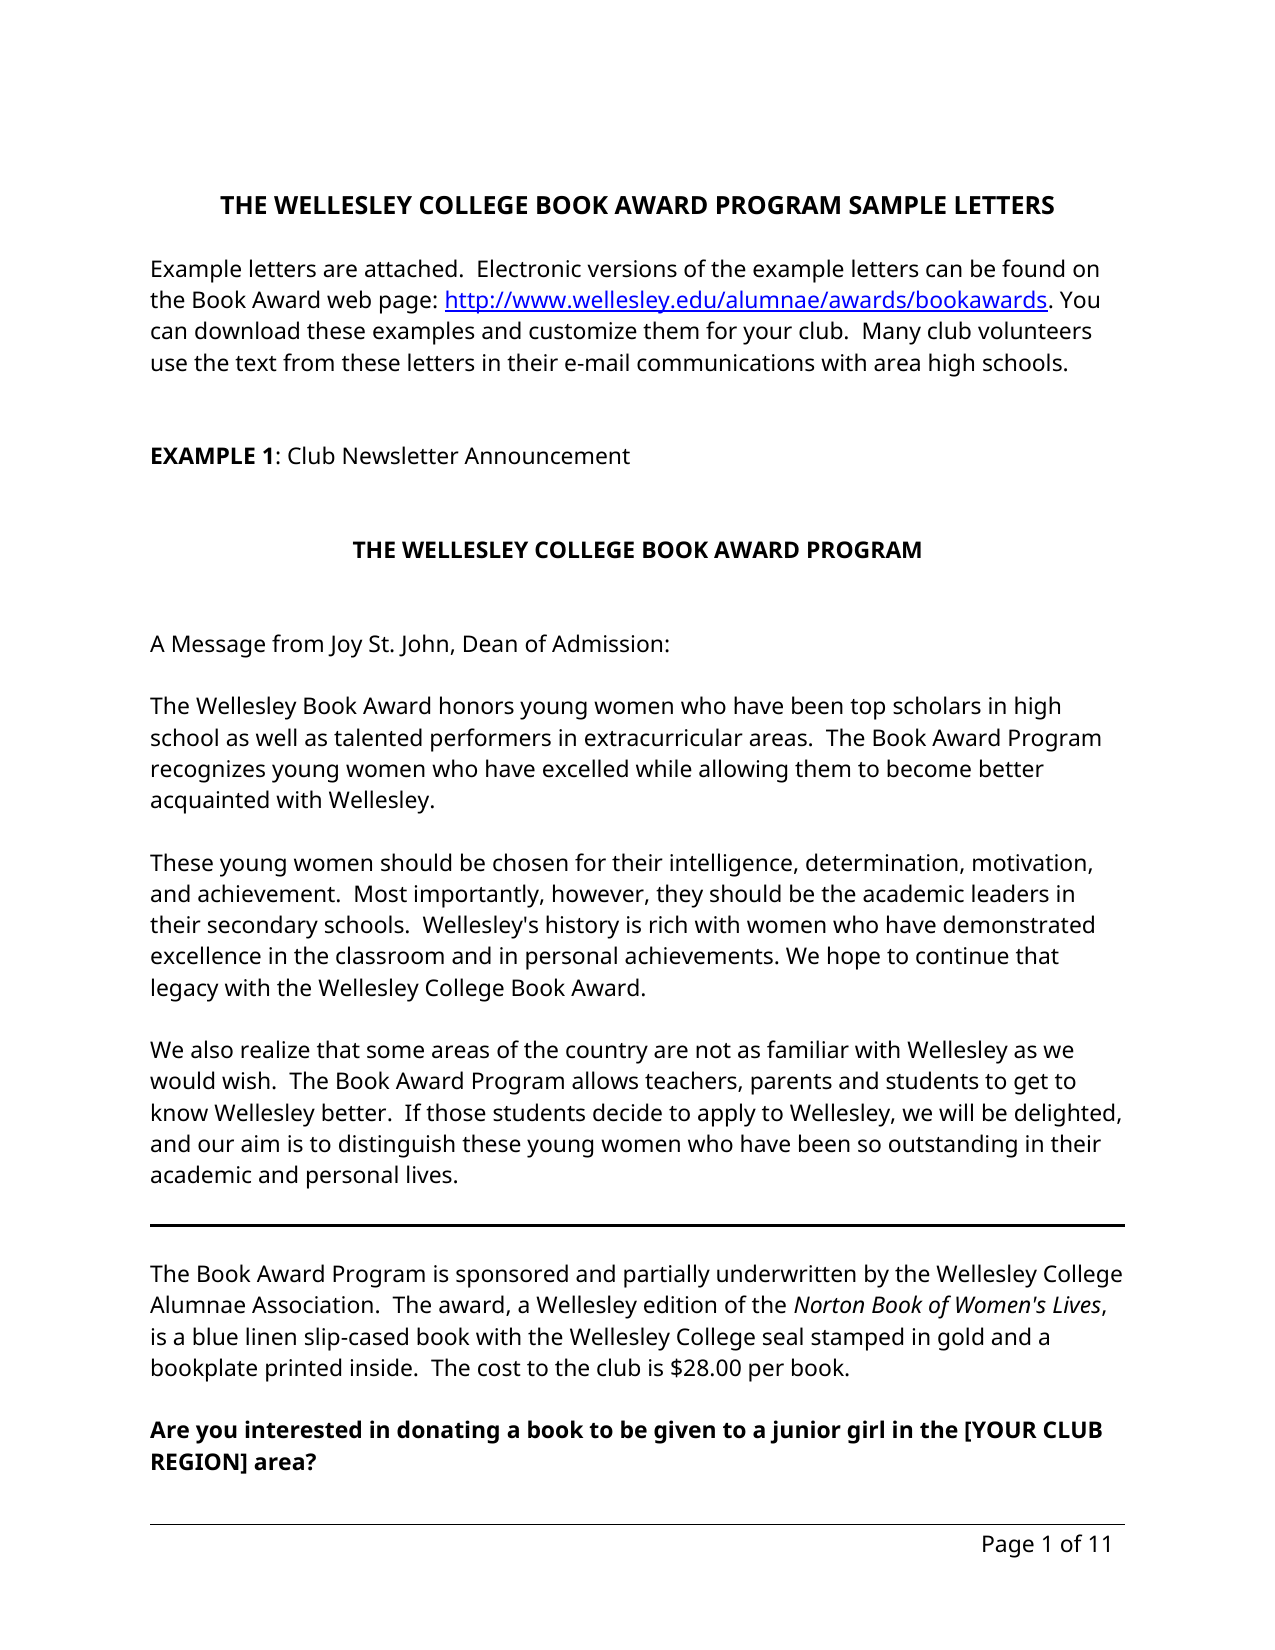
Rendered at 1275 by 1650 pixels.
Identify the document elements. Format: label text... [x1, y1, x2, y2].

text These young women should be chosen for their intelligence, determination, motivation, and achievement. Most importantly, however, they should be the academic leaders in their secondary schools. Wellesley's history is rich with women who have demonstrated excellence in the classroom and in personal achievements. We hope to continue that legacy with the Wellesley College Book Award. [150, 847, 1125, 1003]
text Are you interested in donating a book to be given to a junior girl in the [YOUR CLUB REGION] area? [150, 1414, 1125, 1477]
text The Wellesley Book Award honors young women who have been top scholars in high school as well as talented performers in extracurricular areas. The Book Award Program recognizes young women who have excelled while allowing them to become better acquainted with Wellesley. [150, 690, 1125, 815]
text EXAMPLE 1: Club Newsletter Announcement [150, 440, 1125, 472]
subtitle THE WELLESLEY COLLEGE BOOK AWARD PROGRAM SAMPLE LETTERS [150, 187, 1125, 222]
text The Book Award Program is sponsored and partially underwritten by the Wellesley College Alumnae Association. The award, a Wellesley edition of the Norton Book of Women's Lives, is a blue linen slip-cased book with the Wellesley College seal stamped in gold and a bookplate printed inside. The cost to the club is $28.00 per book. [150, 1258, 1125, 1383]
subtitle Example letters are attached. Electronic versions of the example letters can be found on the Book Award web page: http://www.wellesley.edu/alumnae/awards/bookawards. You can download these examples and customize them for your club. Many club volunteers use the text from these letters in their e-mail communications with area high schools. [150, 253, 1125, 378]
text A Message from Joy St. John, Dean of Admission: [150, 628, 1125, 659]
text THE WELLESLEY COLLEGE BOOK AWARD PROGRAM [150, 534, 1125, 565]
text We also realize that some areas of the country are not as familiar with Wellesley as we would wish. The Book Award Program allows teachers, parents and students to get to know Wellesley better. If those students decide to apply to Wellesley, we will be delighted, and our aim is to distinguish these young women who have been so outstanding in their academic and personal lives. [150, 1034, 1125, 1190]
